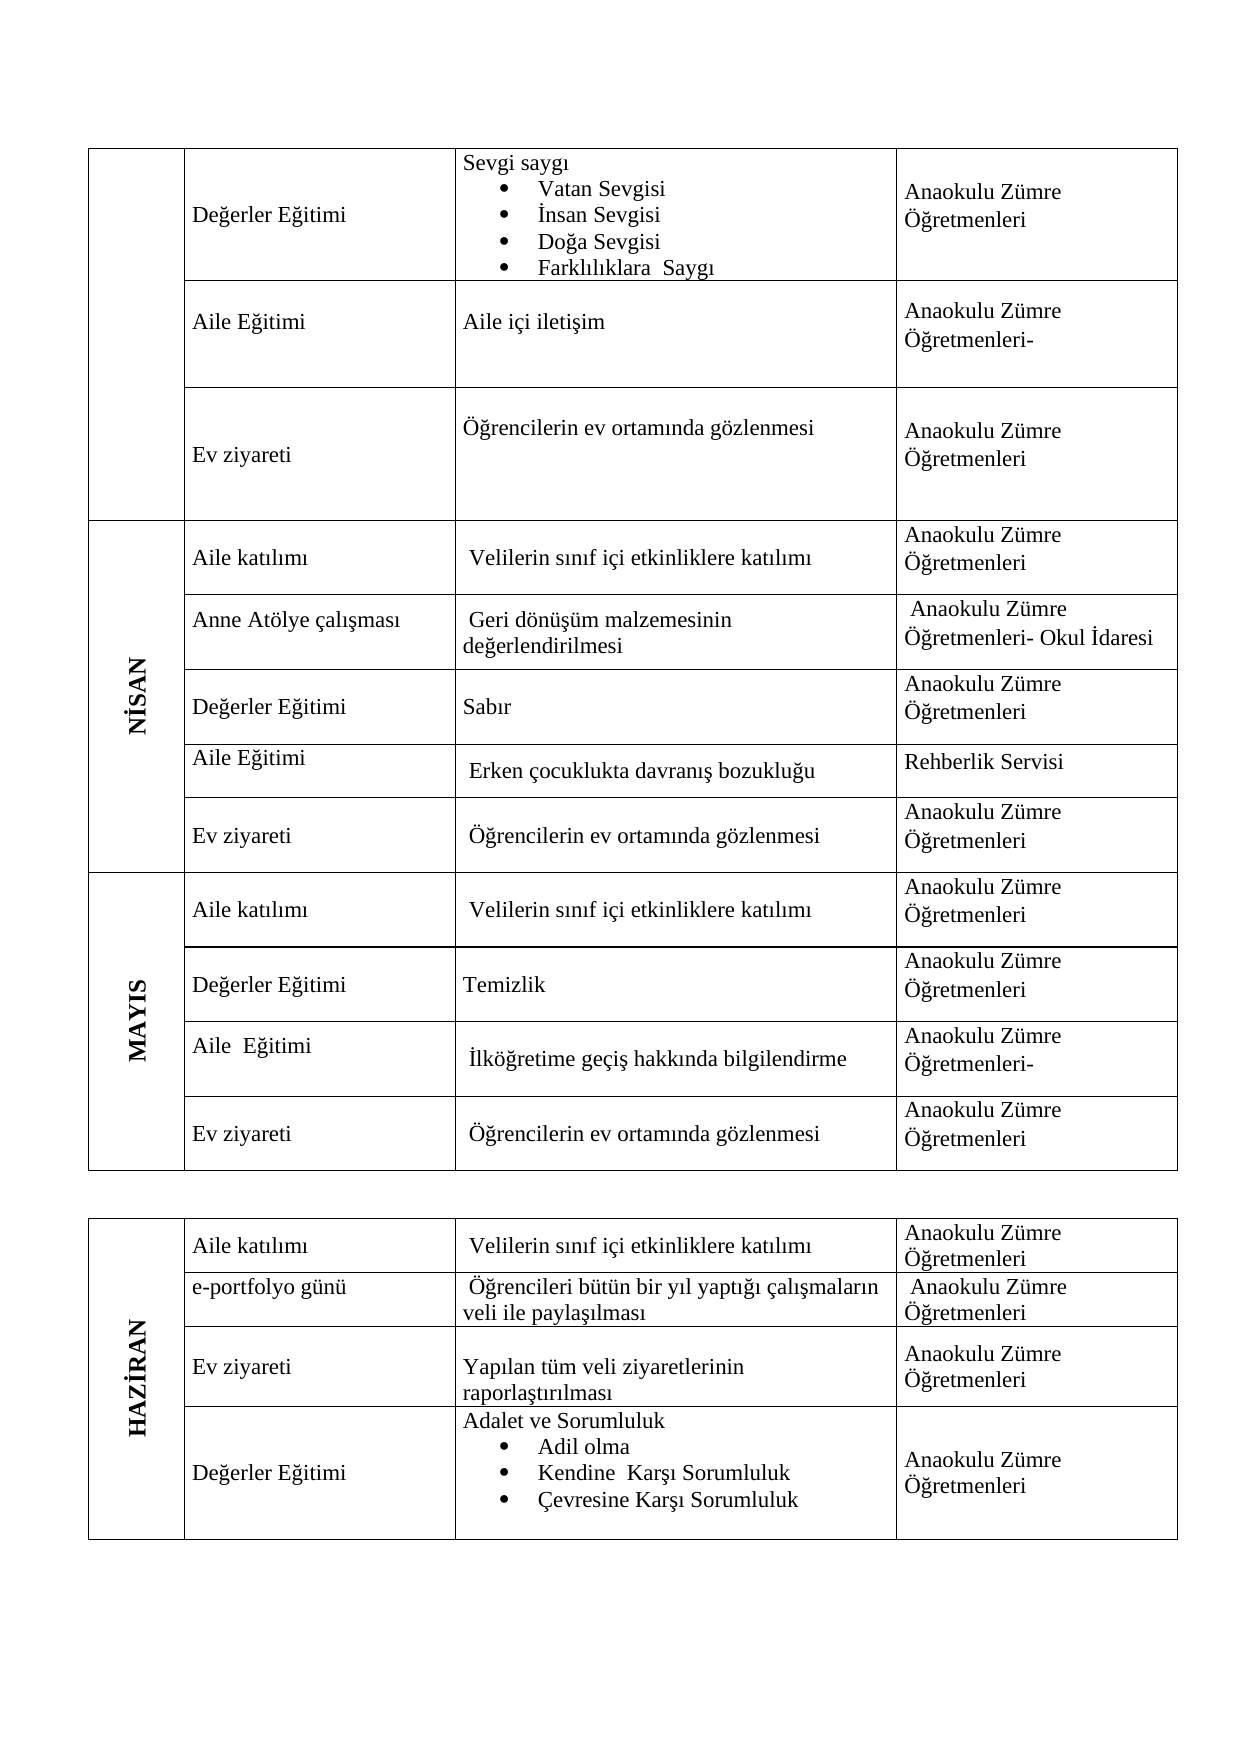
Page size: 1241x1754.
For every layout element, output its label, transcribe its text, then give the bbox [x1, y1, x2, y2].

table_cell MAYIS [89, 873, 184, 1170]
table_cell Temizlik [456, 948, 896, 1021]
table_cell Aile katılımı [185, 873, 455, 946]
table_cell Aile Eğitimi [185, 281, 455, 387]
table_cell Anaokulu Zümre Öğretmenleri [897, 1407, 1177, 1538]
table_cell Anne Atölye çalışması [185, 595, 455, 669]
table_cell Adalet ve Sorumluluk Adil olma Kendine Karşı Sorumluluk Çevresine Karşı Sorumluluk [456, 1407, 896, 1538]
table_cell Anaokulu Zümre Öğretmenleri- [897, 281, 1177, 387]
table_cell Yapılan tüm veli ziyaretlerinin raporlaştırılması [456, 1327, 896, 1406]
table_cell Aile içi iletişim [456, 281, 896, 387]
table_cell Anaokulu Zümre Öğretmenleri [897, 1327, 1177, 1406]
table_header HAZİRAN [89, 1219, 184, 1538]
table_cell Rehberlik Servisi [897, 745, 1177, 797]
table_cell Sabır [456, 670, 896, 743]
table_cell Geri dönüşüm malzemesinin değerlendirilmesi [456, 595, 896, 669]
table_cell Değerler Eğitimi [185, 670, 455, 743]
table_header Anaokulu Zümre Öğretmenleri [897, 1219, 1177, 1272]
table_cell NİSAN [89, 521, 184, 872]
table_header Velilerin sınıf içi etkinliklere katılımı [456, 1219, 896, 1272]
table_header Aile katılımı [185, 1219, 455, 1272]
table_cell Aile Eğitimi [185, 745, 455, 797]
table_cell Ev ziyareti [185, 798, 455, 872]
table_cell İlköğretime geçiş hakkında bilgilendirme [456, 1022, 896, 1096]
table_cell Anaokulu Zümre Öğretmenleri [897, 1273, 1177, 1326]
table_cell Anaokulu Zümre Öğretmenleri- Okul İdaresi [897, 595, 1177, 669]
table_cell Sevgi saygı Vatan Sevgisi İnsan Sevgisi Doğa Sevgisi Farklılıklara Saygı [456, 149, 896, 280]
table_cell Anaokulu Zümre Öğretmenleri [897, 1097, 1177, 1170]
table_cell Anaokulu Zümre Öğretmenleri [897, 149, 1177, 280]
table_cell Öğrencilerin ev ortamında gözlenmesi [456, 388, 896, 520]
table_cell Öğrencilerin ev ortamında gözlenmesi [456, 798, 896, 872]
table_cell Anaokulu Zümre Öğretmenleri [897, 521, 1177, 594]
table_cell Anaokulu Zümre Öğretmenleri- [897, 1022, 1177, 1096]
table_cell Aile katılımı [185, 521, 455, 594]
table_cell Aile Eğitimi [185, 1022, 455, 1096]
table_cell Anaokulu Zümre Öğretmenleri [897, 873, 1177, 946]
table_cell Ev ziyareti [185, 1097, 455, 1170]
table_cell Erken çocuklukta davranış bozukluğu [456, 745, 896, 797]
table_cell Velilerin sınıf içi etkinliklere katılımı [456, 521, 896, 594]
table_cell Velilerin sınıf içi etkinliklere katılımı [456, 873, 896, 946]
table_cell Anaokulu Zümre Öğretmenleri [897, 948, 1177, 1021]
table_cell Anaokulu Zümre Öğretmenleri [897, 670, 1177, 743]
table_cell Değerler Eğitimi [185, 948, 455, 1021]
table_cell Öğrencilerin ev ortamında gözlenmesi [456, 1097, 896, 1170]
table_cell Değerler Eğitimi [185, 149, 455, 280]
table_cell Öğrencileri bütün bir yıl yaptığı çalışmaların veli ile paylaşılması [456, 1273, 896, 1326]
table_cell Anaokulu Zümre Öğretmenleri [897, 798, 1177, 872]
table_cell Değerler Eğitimi [185, 1407, 455, 1538]
table_cell Ev ziyareti [185, 388, 455, 520]
table_cell Ev ziyareti [185, 1327, 455, 1406]
table_cell e-portfolyo günü [185, 1273, 455, 1326]
table_cell Anaokulu Zümre Öğretmenleri [897, 388, 1177, 520]
